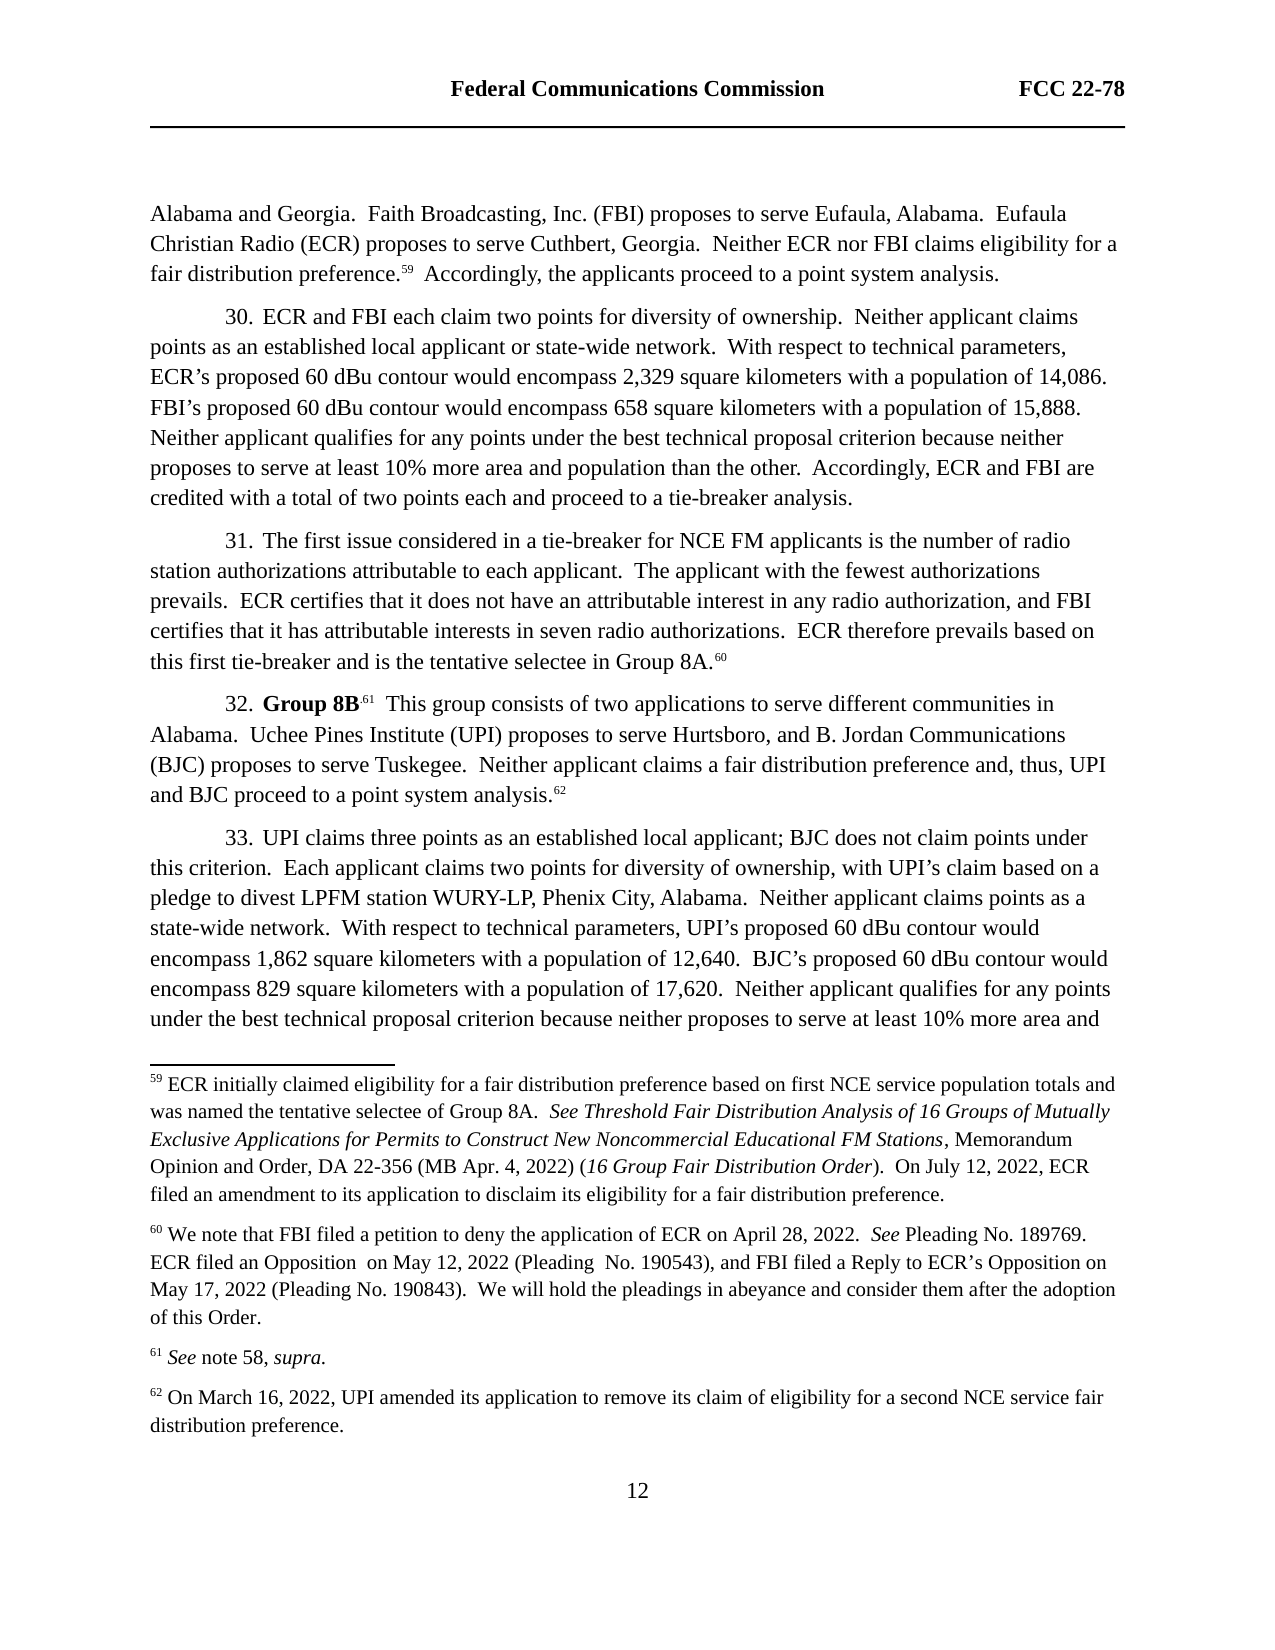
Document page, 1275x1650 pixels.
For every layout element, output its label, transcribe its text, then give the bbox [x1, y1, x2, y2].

list ECR and FBI each claim two points for diversity of ownership. Neither applicant claims points as an established local applicant or state-wide network. With respect to technical parameters, ECR’s proposed 60 dBu contour would encompass 2,329 square kilometers with a population of 14,086. FBI’s proposed 60 dBu contour would encompass 658 square kilometers with a population of 15,888. Neither applicant qualifies for any points under the best technical proposal criterion because neither proposes to serve at least 10% more area and population than the other. Accordingly, ECR and FBI are credited with a total of two points each and proceed to a tie-breaker analysis. [150, 303, 1125, 511]
list UPI claims three points as an established local applicant; BJC does not claim points under this criterion. Each applicant claims two points for diversity of ownership, with UPI’s claim based on a pledge to divest LPFM station WURY-LP, Phenix City, Alabama. Neither applicant claims points as a state-wide network. With respect to technical parameters, UPI’s proposed 60 dBu contour would encompass 1,862 square kilometers with a population of 12,640. BJC’s proposed 60 dBu contour would encompass 829 square kilometers with a population of 17,620. Neither applicant qualifies for any points under the best technical proposal criterion because neither proposes to serve at least 10% more area and population than the other. Accordingly, UPI is credited with a total of five points, and BJC is credited with two points. Thus, UPI is the tentative selectee in Group 8B. [150, 824, 1125, 1031]
list The first issue considered in a tie-breaker for NCE FM applicants is the number of radio station authorizations attributable to each applicant. The applicant with the fewest authorizations prevails. ECR certifies that it does not have an attributable interest in any radio authorization, and FBI certifies that it has attributable interests in seven radio authorizations. ECR therefore prevails based on this first tie-breaker and is the tentative selectee in Group 8A. [150, 527, 1125, 674]
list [150, 200, 1125, 287]
list Group 8B. This group consists of two applications to serve different communities in Alabama. Uchee Pines Institute (UPI) proposes to serve Hurtsboro, and B. Jordan Communications (BJC) proposes to serve Tuskegee. Neither applicant claims a fair distribution preference and, thus, UPI and BJC proceed to a point system analysis. [150, 690, 1125, 807]
